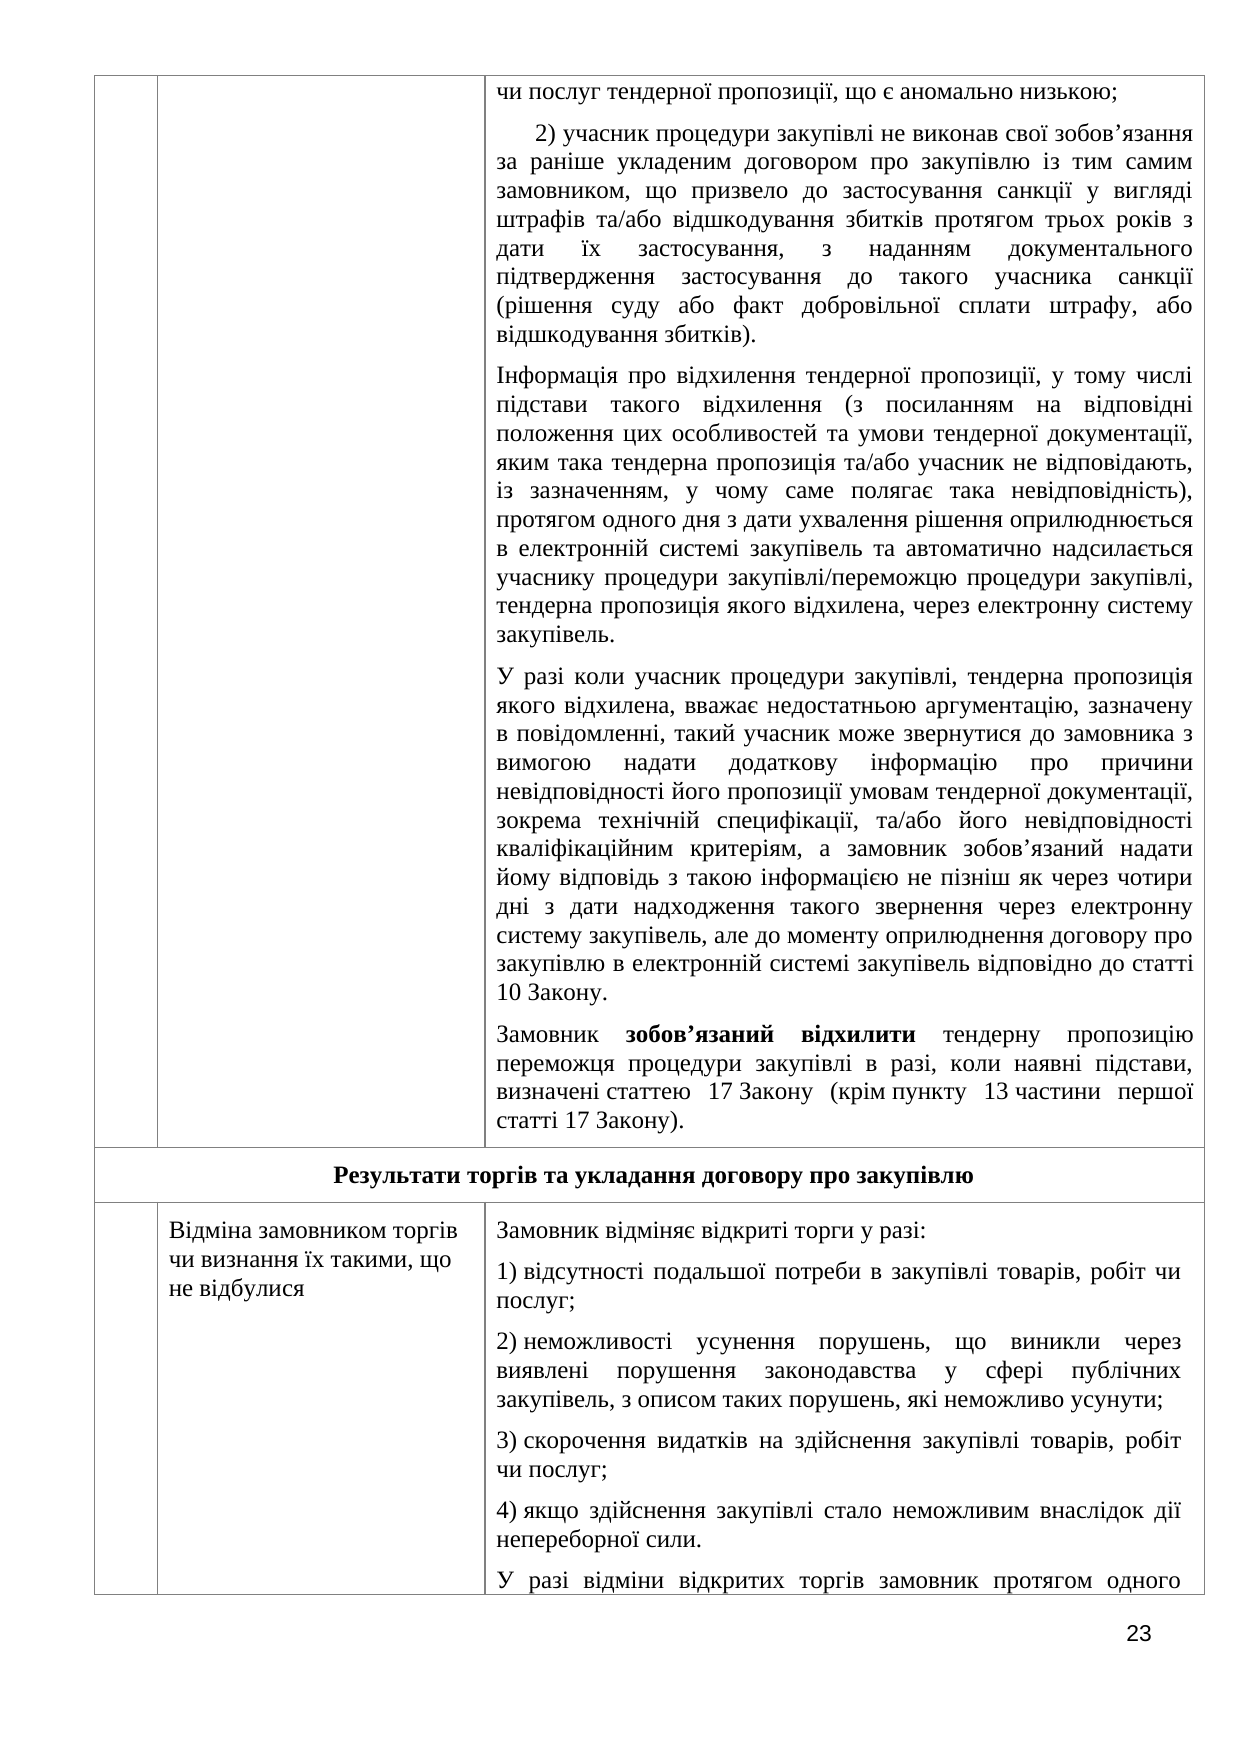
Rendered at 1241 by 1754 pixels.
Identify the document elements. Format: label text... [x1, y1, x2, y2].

table_cell [95, 1203, 157, 1594]
table_cell Результати торгів та укладання договору про закупівлю [95, 1148, 1204, 1202]
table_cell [486, 1203, 1204, 1594]
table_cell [486, 76, 1204, 1147]
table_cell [158, 1203, 484, 1594]
table_cell 3 [95, 76, 157, 1147]
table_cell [158, 76, 484, 1147]
